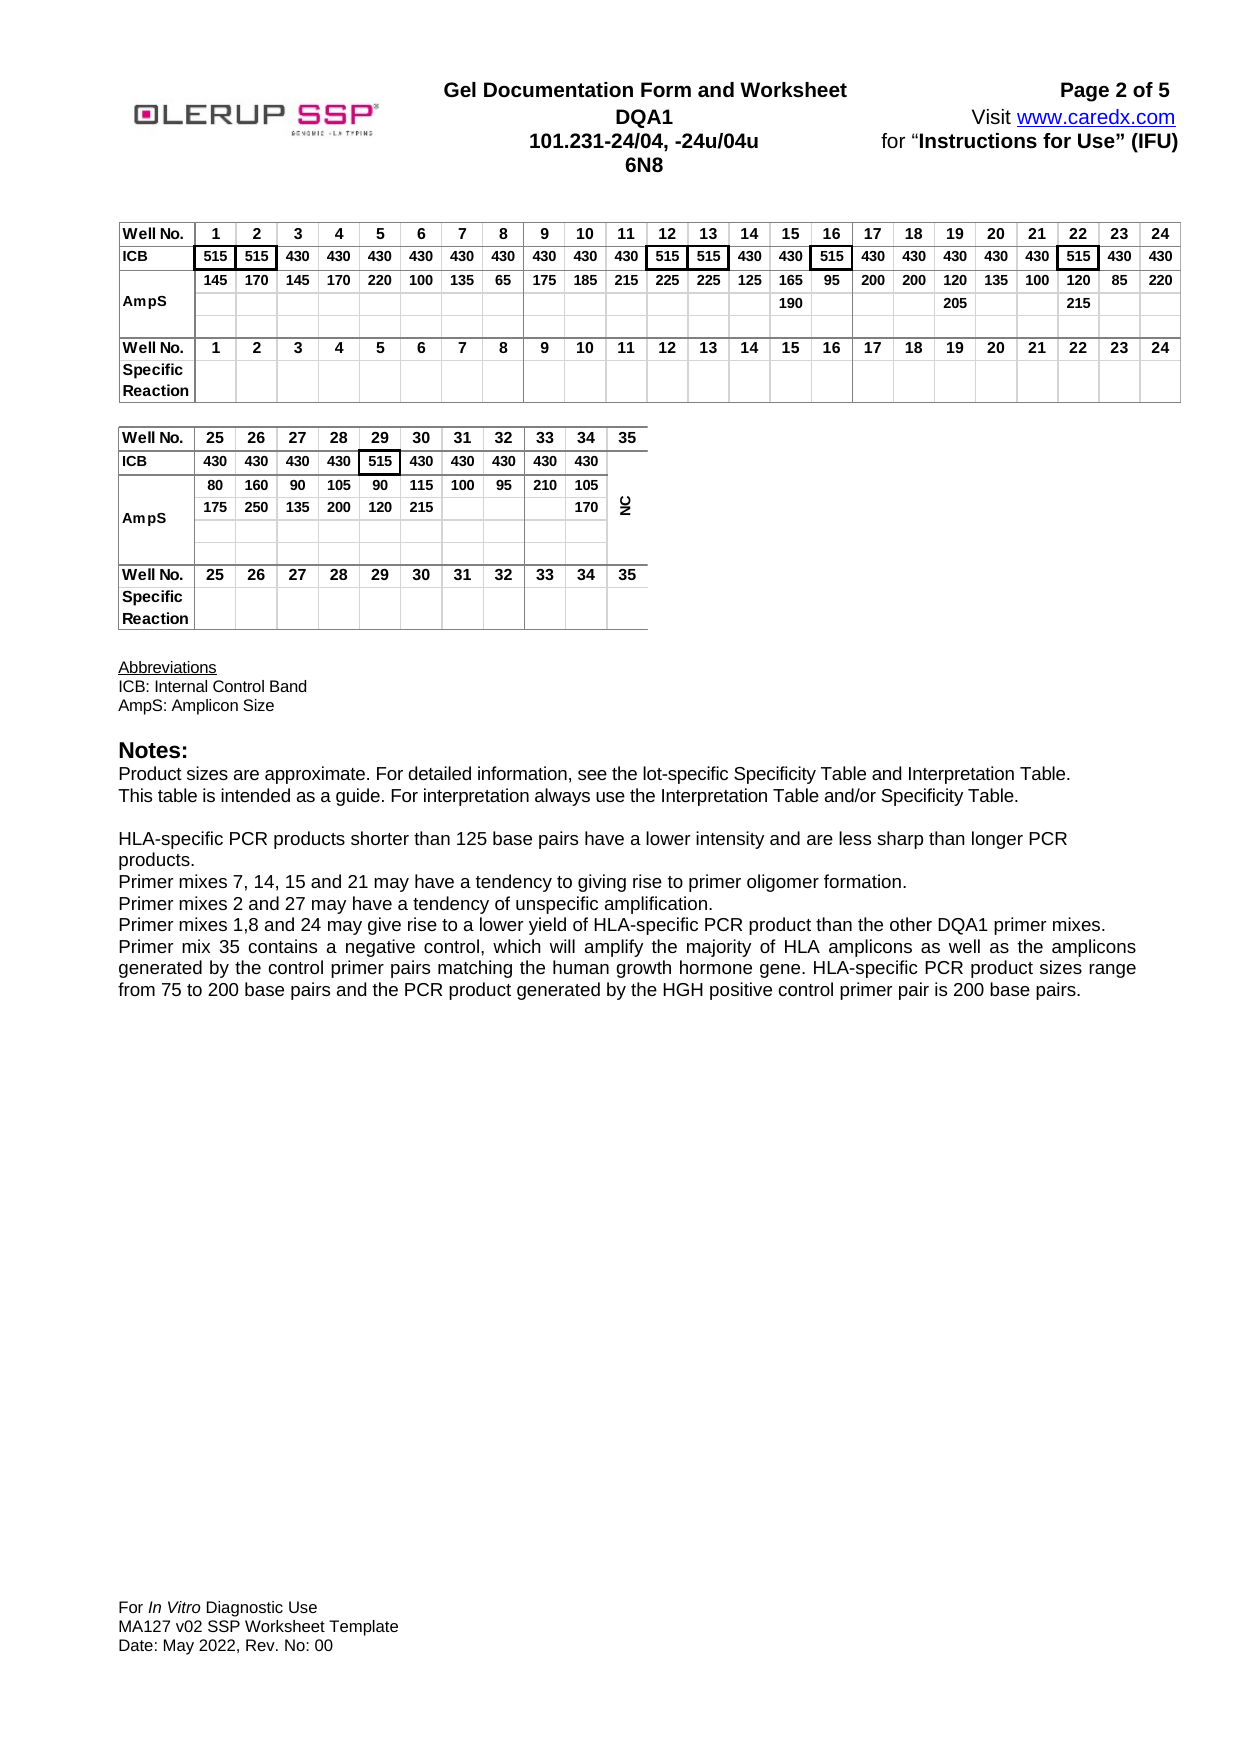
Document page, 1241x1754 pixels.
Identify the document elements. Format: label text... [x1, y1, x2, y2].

text Abbreviations [118, 657, 1181, 677]
text HLA-specific PCR products shorter than 125 base pairs have a lower intensity and are less sharp than longer PCR products. [118, 828, 1137, 871]
text Primer mixes 7, 14, 15 and 21 may have a tendency to giving rise to primer oligomer formation. [118, 871, 1211, 892]
text Primer mixes 1,8 and 24 may give rise to a lower yield of HLA-specific PCR product than the other DQA1 primer mixes. [118, 914, 1211, 935]
text Primer mix 35 contains a negative control, which will amplify the majority of HLA amplicons as well as the amplicons generated by the control primer pairs matching the human growth hormone gene. HLA-specific PCR product sizes range from 75 to 200 base pairs and the PCR product generated by the HGH positive control primer pair is 200 base pairs. [118, 935, 1137, 1000]
text This table is intended as a guide. For interpretation always use the Interpretation Table and/or Specificity Table. [118, 784, 1181, 806]
text Primer mixes 2 and 27 may have a tendency of unspecific amplification. [118, 892, 1211, 914]
picture [103, 97, 410, 139]
text ICB: Internal Control Band [118, 677, 1181, 696]
text Product sizes are approximate. For detailed information, see the lot-specific Specificity Table and Interpretation Table. [118, 763, 1181, 784]
text AmpS: Amplicon Size [118, 696, 1181, 715]
text Notes: [118, 737, 1181, 763]
